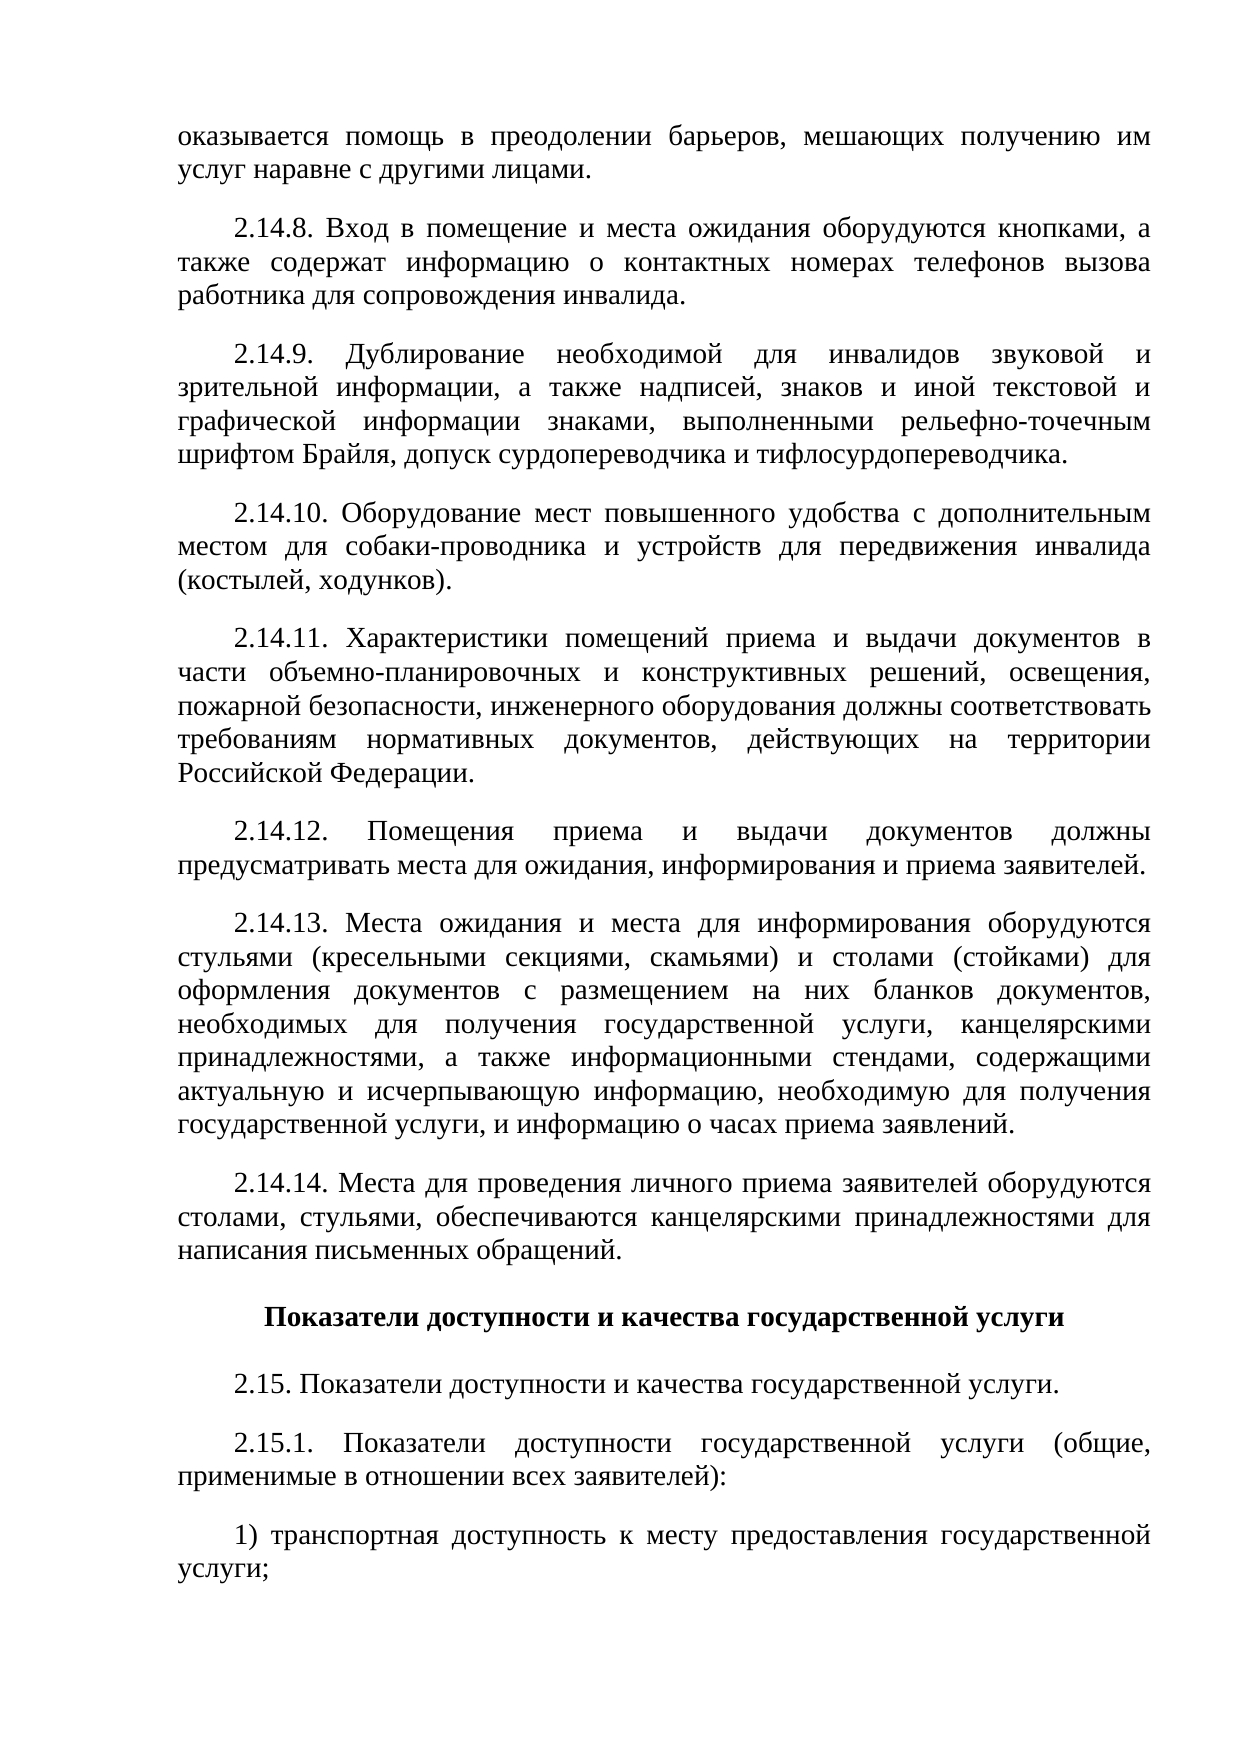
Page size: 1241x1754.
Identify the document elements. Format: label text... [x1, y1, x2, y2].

text 2.14.9. Дублирование необходимой для инвалидов звуковой и зрительной информации, а также надписей, знаков и иной текстовой и графической информации знаками, выполненными рельефно-точечным шрифтом Брайля, допуск сурдопереводчика и тифлосурдопереводчика. [177, 336, 1152, 470]
text 2.14.10. Оборудование мест повышенного удобства с дополнительным местом для собаки-проводника и устройств для передвижения инвалида (костылей, ходунков). [177, 495, 1152, 596]
text 2.14.13. Места ожидания и места для информирования оборудуются стульями (кресельными секциями, скамьями) и столами (стойками) для оформления документов с размещением на них бланков документов, необходимых для получения государственной услуги, канцелярскими принадлежностями, а также информационными стендами, содержащими актуальную и исчерпывающую информацию, необходимую для получения государственной услуги, и информацию о часах приема заявлений. [177, 905, 1152, 1140]
text 2.15. Показатели доступности и качества государственной услуги. [177, 1366, 1152, 1400]
text 2.14.11. Характеристики помещений приема и выдачи документов в части объемно-планировочных и конструктивных решений, освещения, пожарной безопасности, инженерного оборудования должны соответствовать требованиям нормативных документов, действующих на территории Российской Федерации. [177, 621, 1152, 788]
text 2.14.14. Места для проведения личного приема заявителей оборудуются столами, стульями, обеспечиваются канцелярскими принадлежностями для написания письменных обращений. [177, 1165, 1152, 1266]
text 2.15.1. Показатели доступности государственной услуги (общие, применимые в отношении всех заявителей): [177, 1425, 1152, 1492]
text 2.14.8. Вход в помещение и места ожидания оборудуются кнопками, а также содержат информацию о контактных номерах телефонов вызова работника для сопровождения инвалида. [177, 210, 1152, 311]
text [177, 118, 1152, 185]
text 2.14.12. Помещения приема и выдачи документов должны предусматривать места для ожидания, информирования и приема заявителей. [177, 813, 1152, 880]
title Показатели доступности и качества государственной услуги [177, 1299, 1152, 1333]
text 1) транспортная доступность к месту предоставления государственной услуги; [177, 1517, 1152, 1584]
